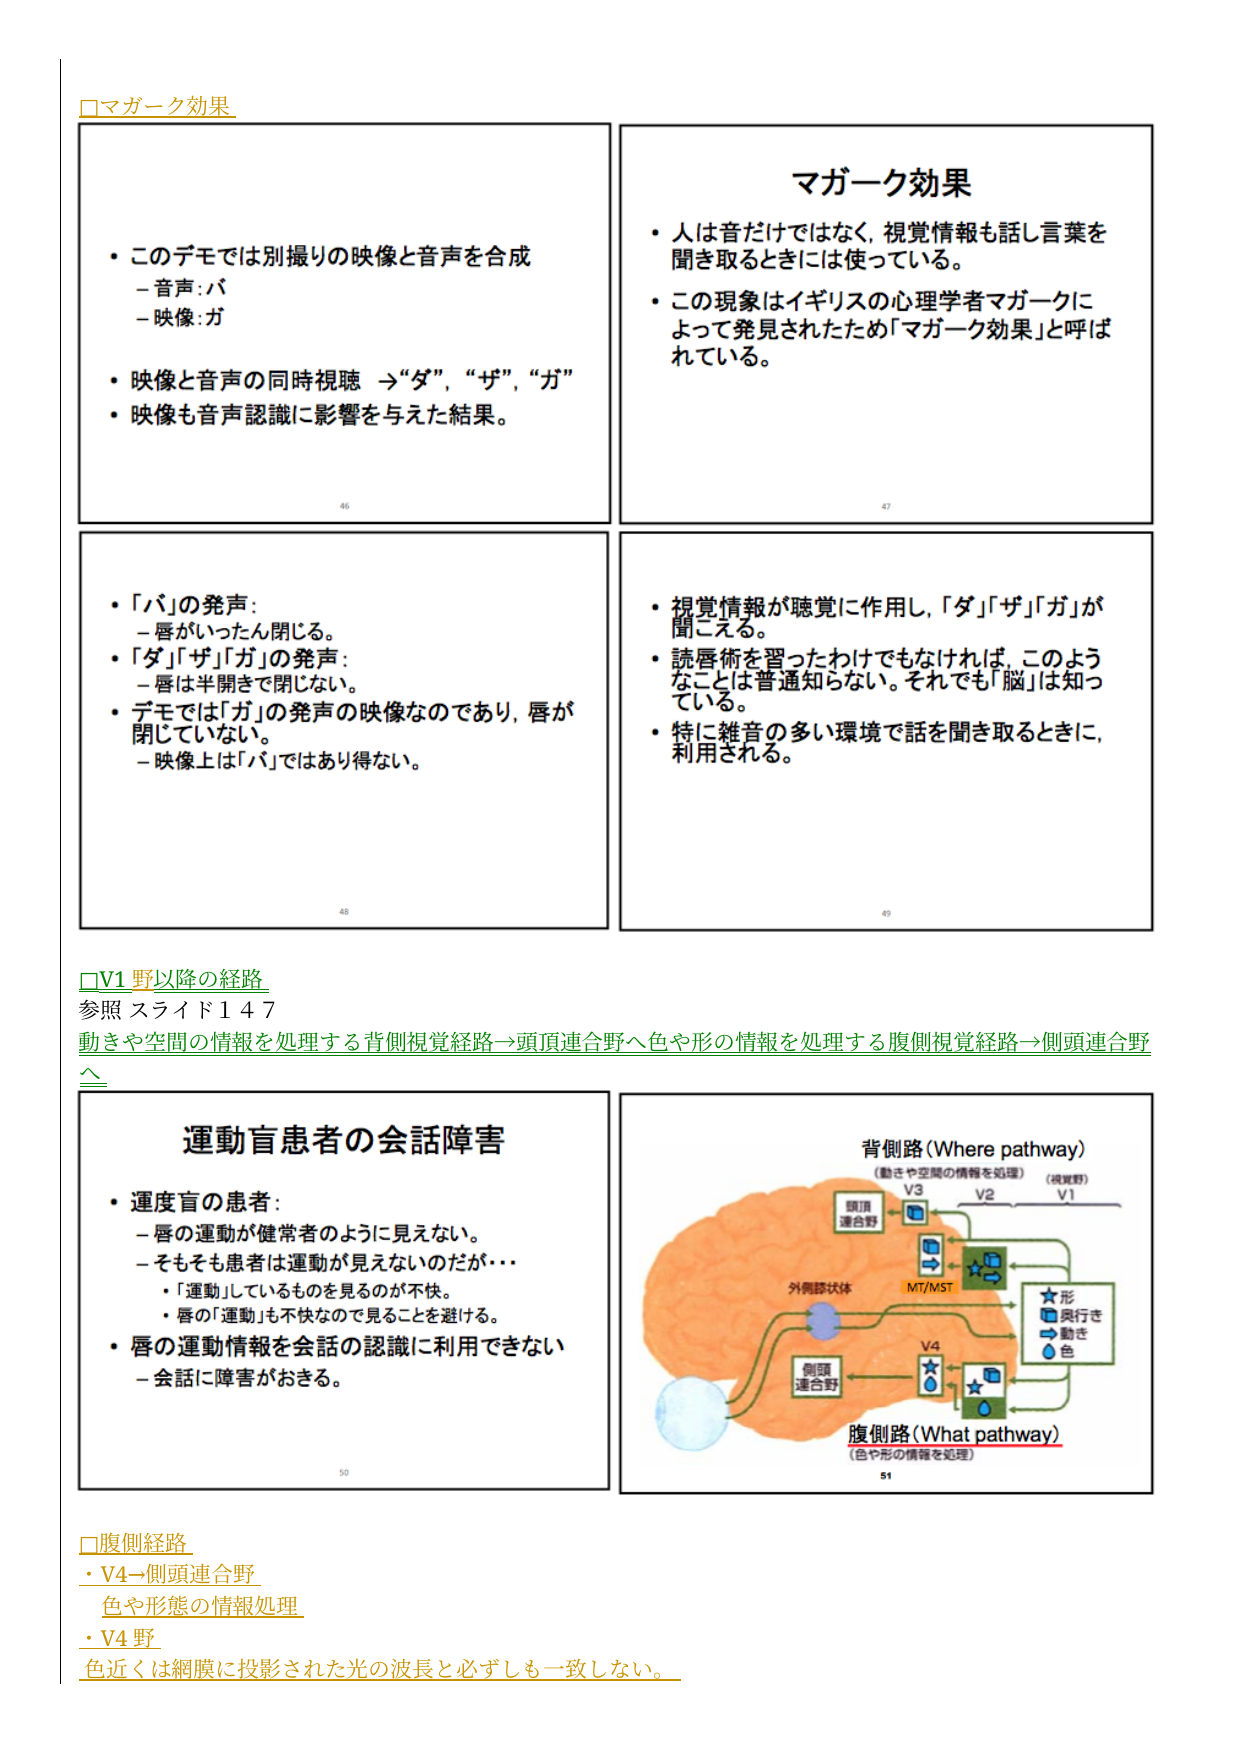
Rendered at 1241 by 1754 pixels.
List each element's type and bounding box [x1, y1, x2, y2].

picture [75, 120, 1157, 933]
picture [75, 1087, 1157, 1497]
